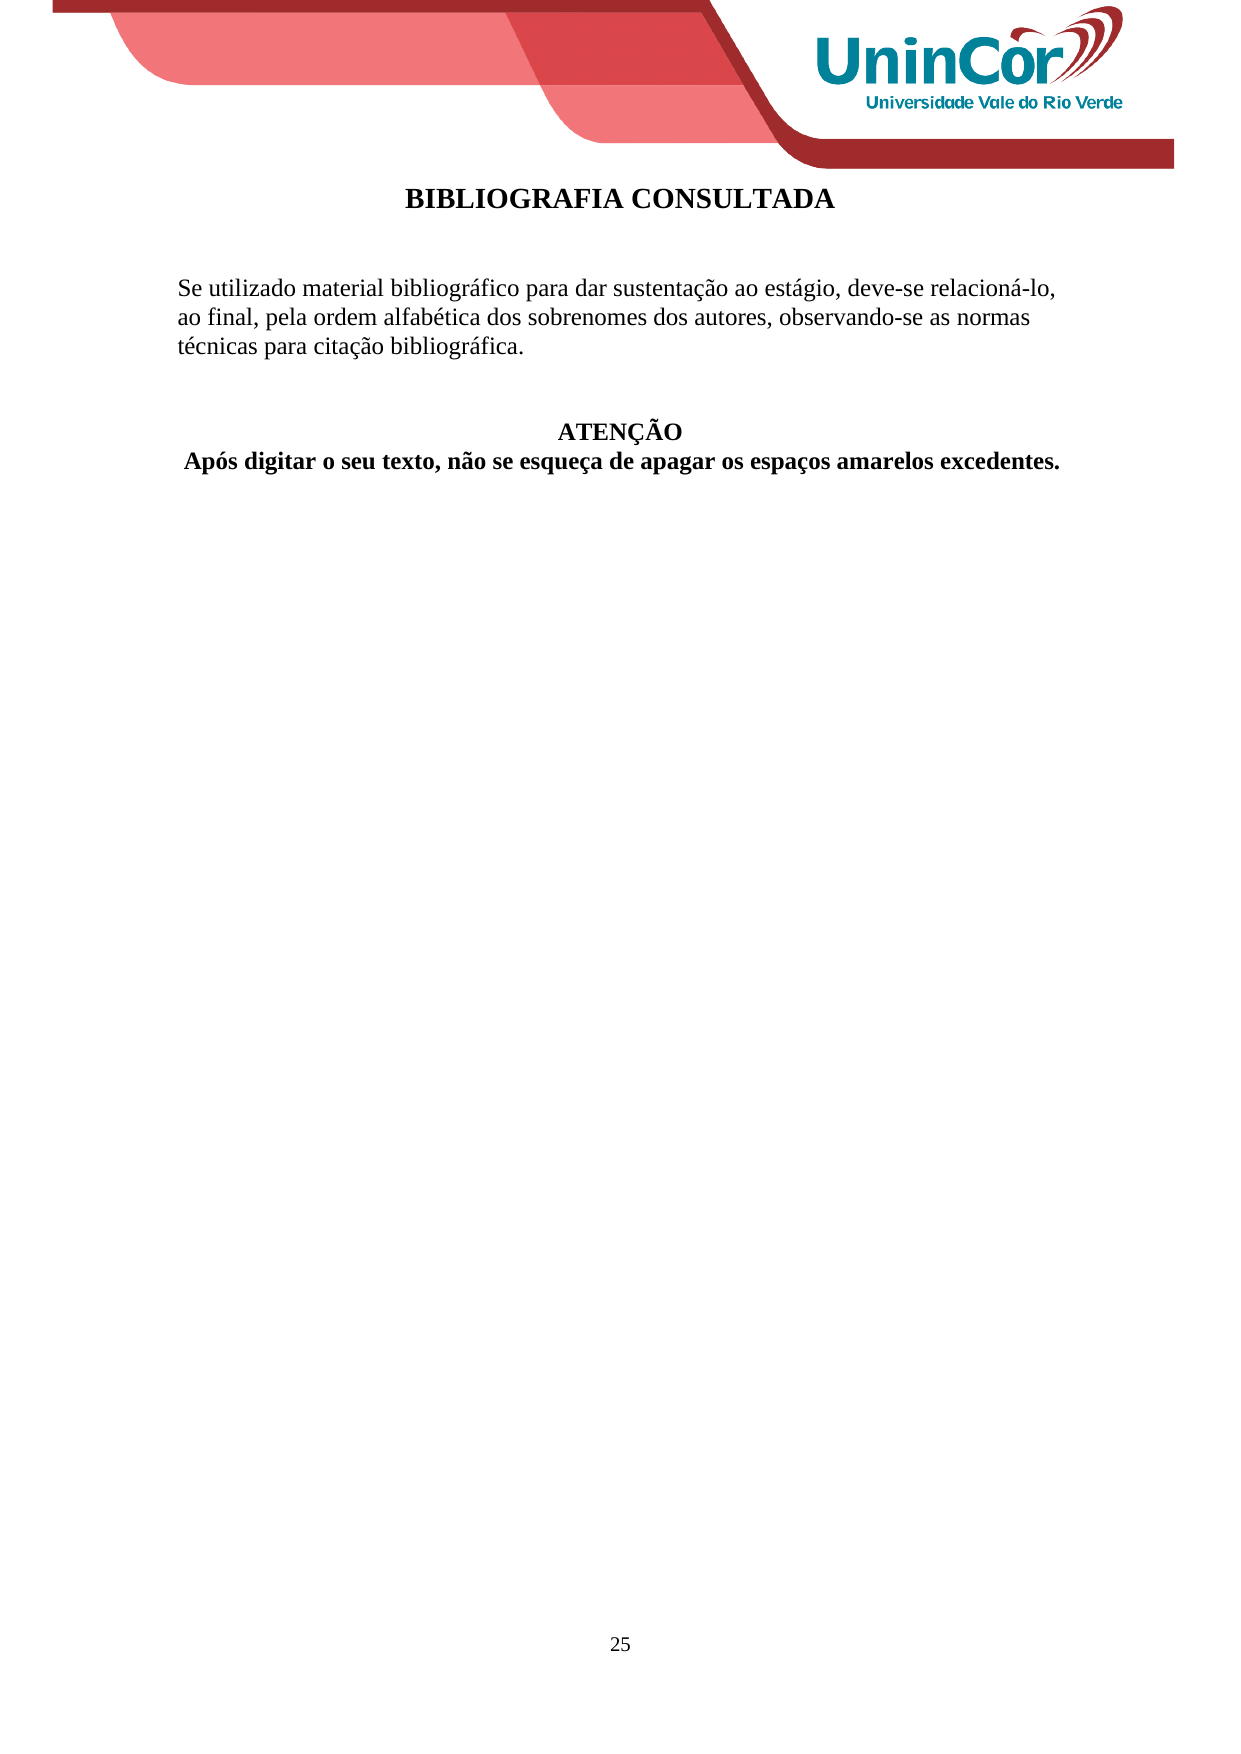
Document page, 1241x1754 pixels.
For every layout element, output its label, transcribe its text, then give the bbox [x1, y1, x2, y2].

subtitle BIBLIOGRAFIA CONSULTADA [177, 181, 1063, 215]
title ATENÇÃO [177, 417, 1063, 446]
title Após digitar o seu texto, não se esqueça de apagar os espaços amarelos excedentes. [177, 446, 1063, 475]
picture [52, 0, 1175, 169]
subtitle Se utilizado material bibliográfico para dar sustentação ao estágio, deve-se relacioná-lo, ao final, pela ordem alfabética dos sobrenomes dos autores, observando-se as normas técnicas para citação bibliográfica. [177, 273, 1063, 360]
